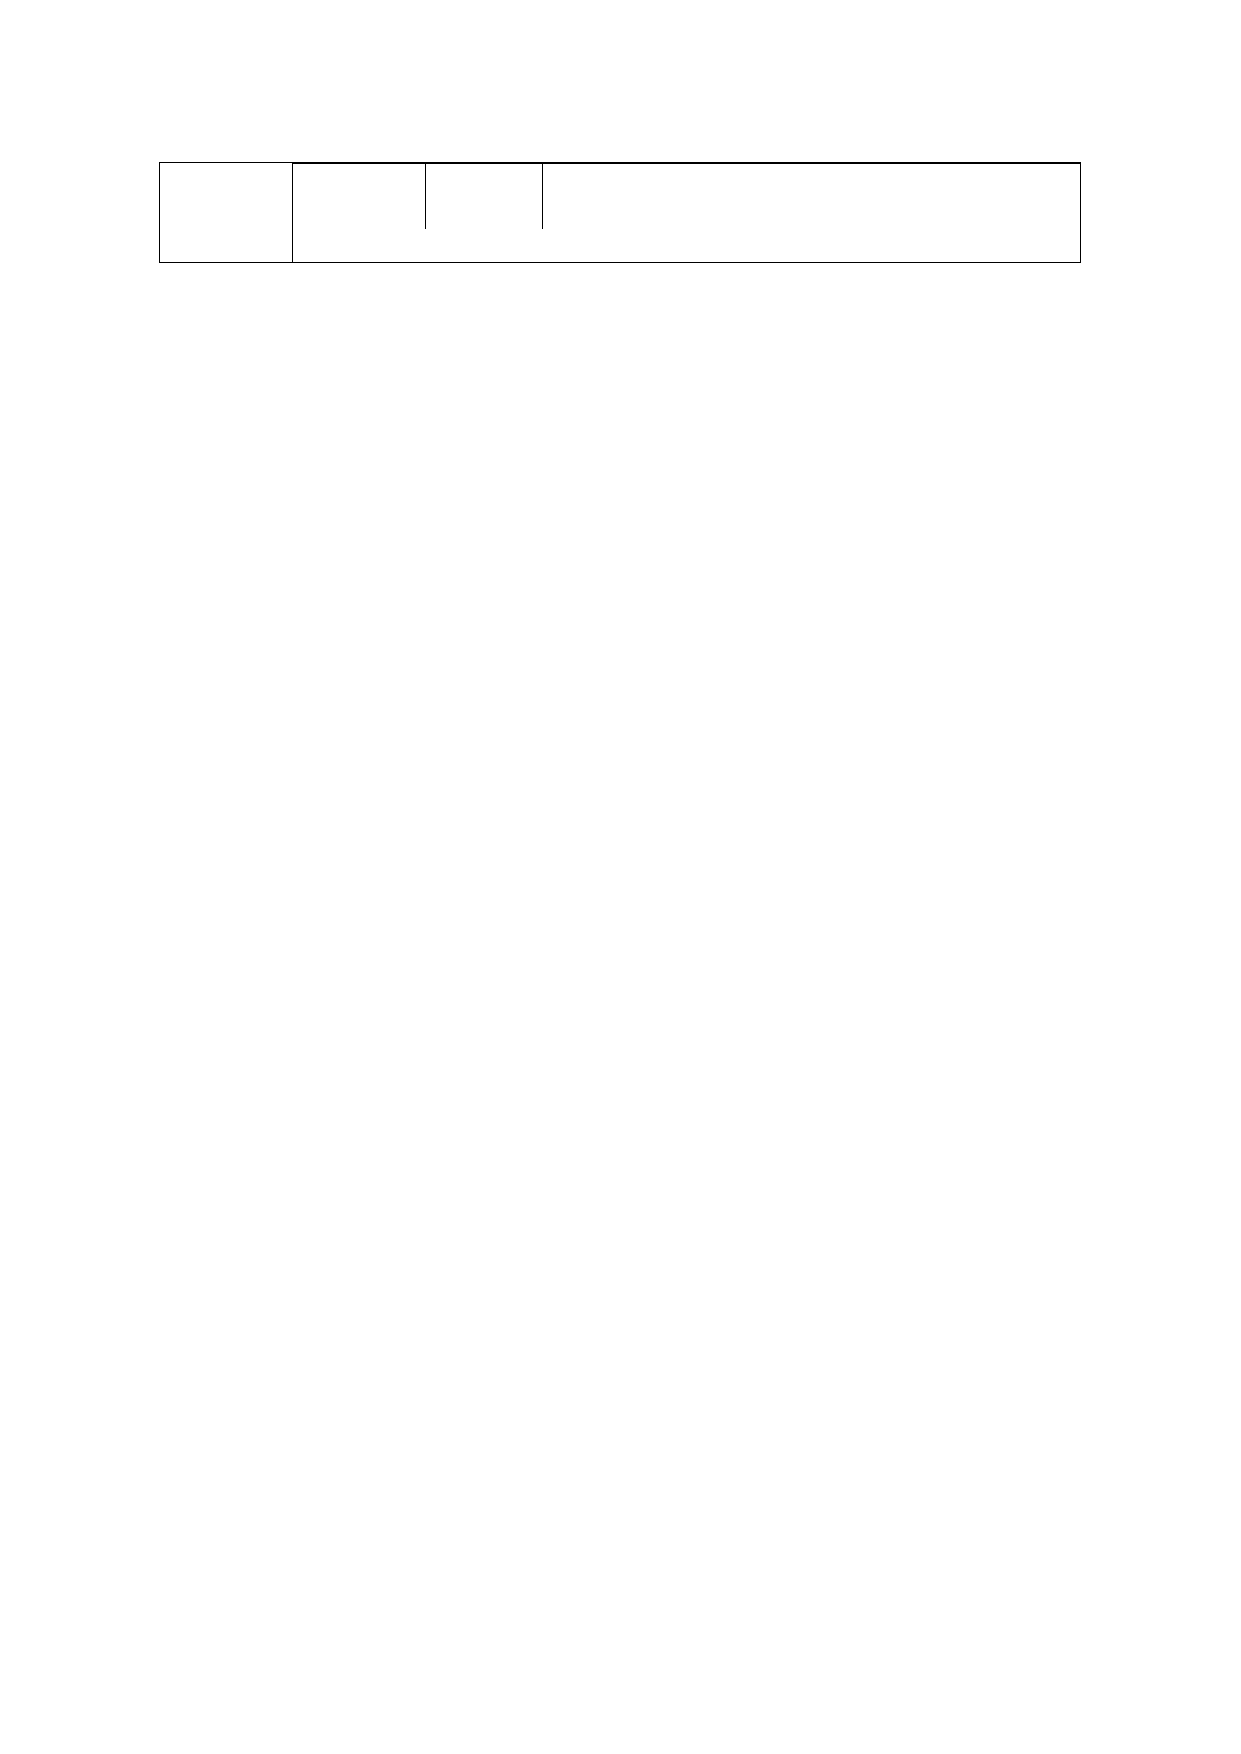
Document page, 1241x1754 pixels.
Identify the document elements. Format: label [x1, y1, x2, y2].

table_cell [293, 164, 1080, 262]
